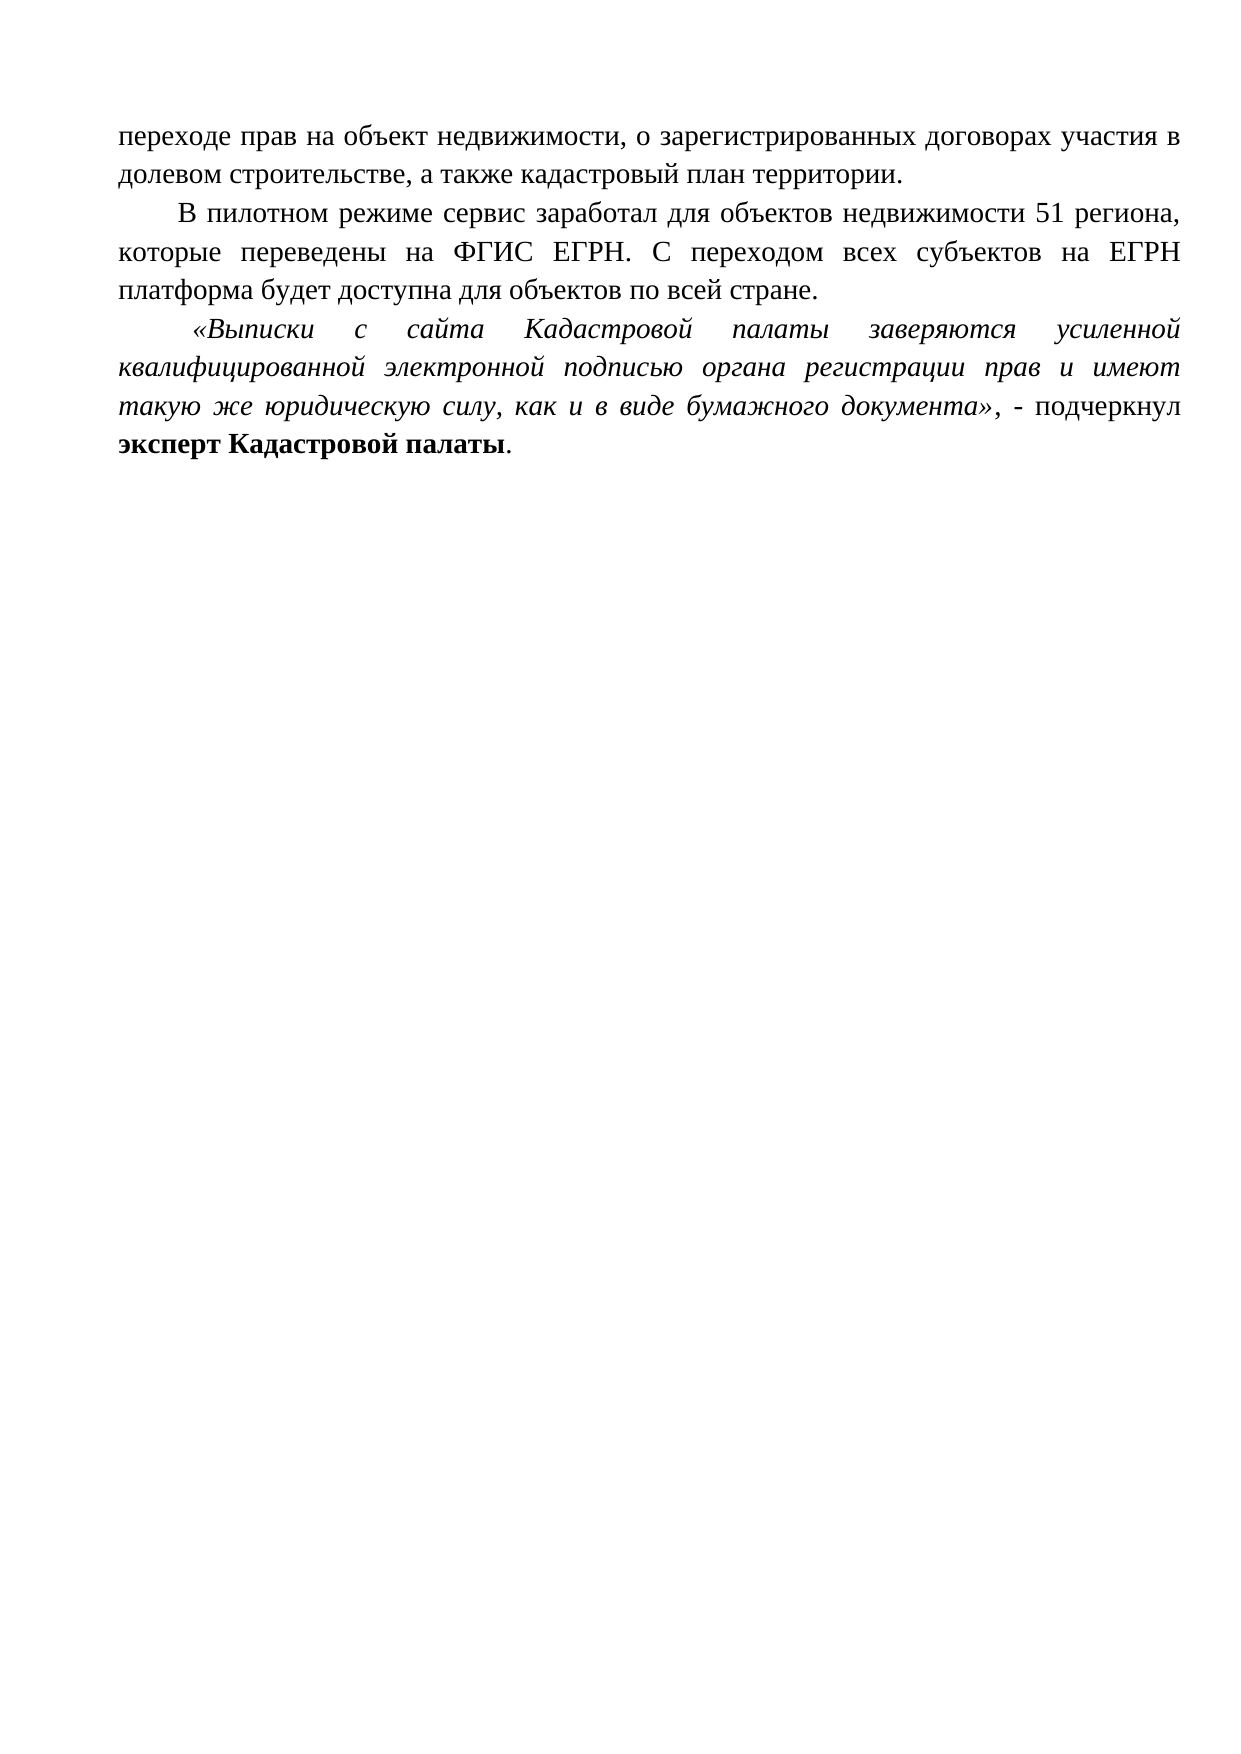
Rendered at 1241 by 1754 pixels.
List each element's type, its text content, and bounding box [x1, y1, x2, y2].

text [118, 118, 1181, 190]
text В пилотном режиме сервис заработал для объектов недвижимости 51 региона, которые переведены на ФГИС ЕГРН. С переходом всех субъектов на ЕГРН платформа будет доступна для объектов по всей стране. [118, 195, 1181, 306]
text «Выписки с сайта Кадастровой палаты заверяются усиленной квалифицированной электронной подписью органа регистрации прав и имеют такую же юридическую силу, как и в виде бумажного документа», - подчеркнул эксперт Кадастровой палаты. [118, 311, 1181, 460]
